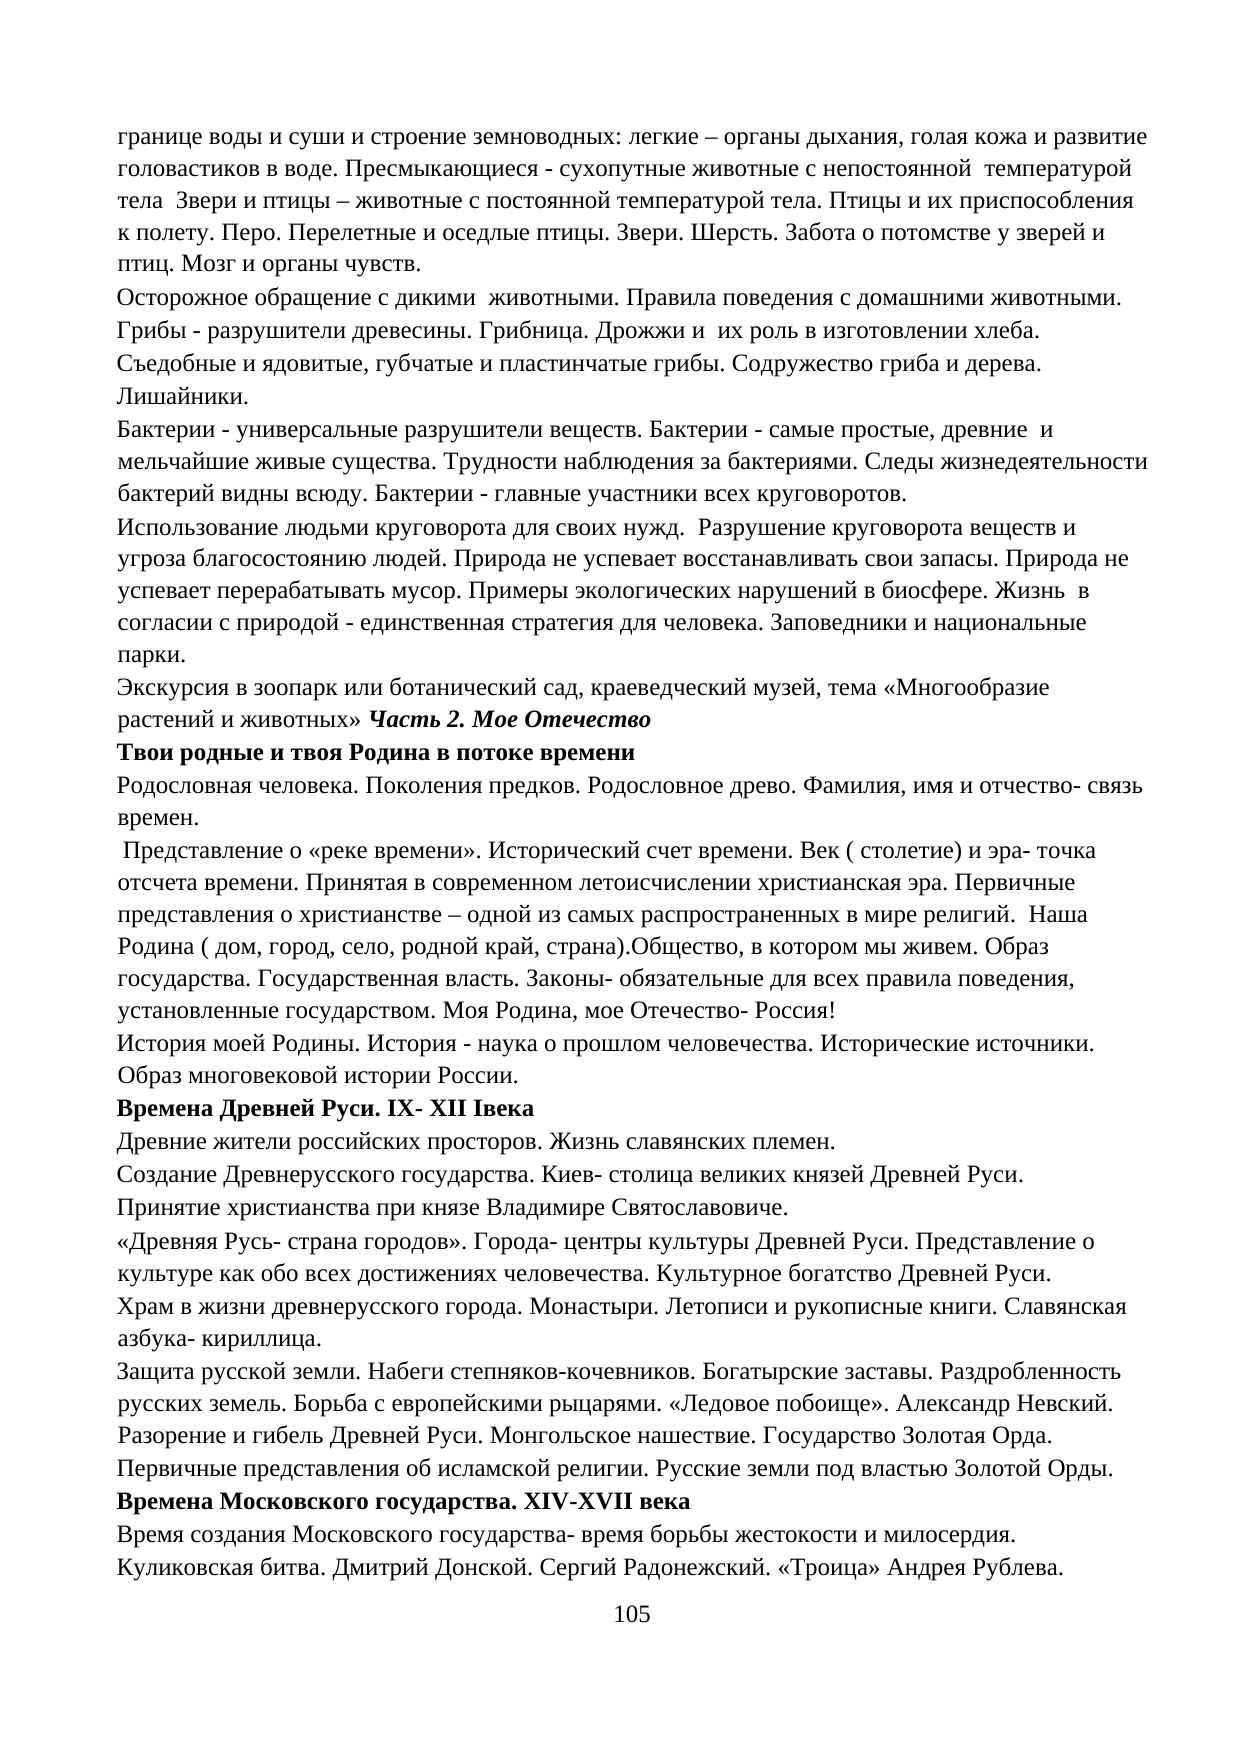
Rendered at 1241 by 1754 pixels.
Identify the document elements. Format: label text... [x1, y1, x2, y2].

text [116, 121, 1152, 277]
text Времена Московского государства. XIV-XVII века [116, 1486, 1157, 1515]
text Использование людьми круговорота для своих нужд. Разрушение круговорота веществ и угроза благосостоянию людей. Природа не успевает восстанавливать свои запасы. Природа не успевает перерабатывать мусор. Примеры экологических нарушений в биосфере. Жизнь в согласии с природой - единственная стратегия для человека. Заповедники и национальные парки. [116, 512, 1130, 668]
text Храм в жизни древнерусского города. Монастыри. Летописи и рукописные книги. Славянская азбука- кириллица. [116, 1291, 1152, 1351]
text Первичные представления об исламской религии. Русские земли под властью Золотой Орды. [116, 1453, 1152, 1482]
text Твои родные и твоя Родина в потоке времени [116, 737, 1157, 766]
text Принятие христианства при князе Владимире Святославовиче. [116, 1192, 1152, 1221]
text «Древняя Русь- страна городов». Города- центры культуры Древней Руси. Представление о культуре как обо всех достижениях человечества. Культурное богатство Древней Руси. [116, 1226, 1152, 1286]
text Родословная человека. Поколения предков. Родословное древо. Фамилия, имя и отчество- связь времен. [116, 770, 1152, 831]
text Грибы - разрушители древесины. Грибница. Дрожжи и их роль в изготовлении хлеба. [116, 315, 1152, 344]
text Лишайники. [116, 381, 1152, 410]
text Бактерии - универсальные разрушители веществ. Бактерии - самые простые, древние и мельчайшие живые существа. Трудности наблюдения за бактериями. Следы жизнедеятельности бактерий видны всюду. Бактерии - главные участники всех круговоротов. [116, 414, 1152, 507]
text Осторожное обращение с дикими животными. Правила поведения с домашними животными. [116, 282, 1152, 310]
text Съедобные и ядовитые, губчатые и пластинчатые грибы. Содружество гриба и дерева. [116, 348, 1152, 377]
text Времена Древней Руси. IX- XII Iвека [116, 1093, 1157, 1122]
text Экскурсия в зоопарк или ботанический сад, краеведческий музей, тема «Многообразие растений и животных» Часть 2. Мое Отечество [116, 672, 1051, 733]
text Время создания Московского государства- время борьбы жестокости и милосердия. [116, 1519, 1152, 1548]
text Куликовская битва. Дмитрий Донской. Сергий Радонежский. «Троица» Андрея Рублева. [116, 1552, 1152, 1581]
text Создание Древнерусского государства. Киев- столица великих князей Древней Руси. [116, 1159, 1152, 1188]
text Представление о «реке времени». Исторический счет времени. Век ( столетие) и эра- точка отсчета времени. Принятая в современном летоисчислении христианская эра. Первичные представления о христианстве – одной из самых распространенных в мире религий. Наша Родина ( дом, город, село, родной край, страна).Общество, в котором мы живем. Образ государства. Государственная власть. Законы- обязательные для всех правила поведения, установленные государством. Моя Родина, мое Отечество- Россия! [116, 835, 1115, 1023]
text Защита русской земли. Набеги степняков-кочевников. Богатырские заставы. Раздробленность русских земель. Борьба с европейскими рыцарями. «Ледовое побоище». Александр Невский. Разорение и гибель Древней Руси. Монгольское нашествие. Государство Золотая Орда. [116, 1356, 1152, 1448]
text История моей Родины. История - наука о прошлом человечества. Исторические источники. Образ многовековой истории России. [116, 1028, 1152, 1089]
text Древние жители российских просторов. Жизнь славянских племен. [116, 1126, 1152, 1155]
